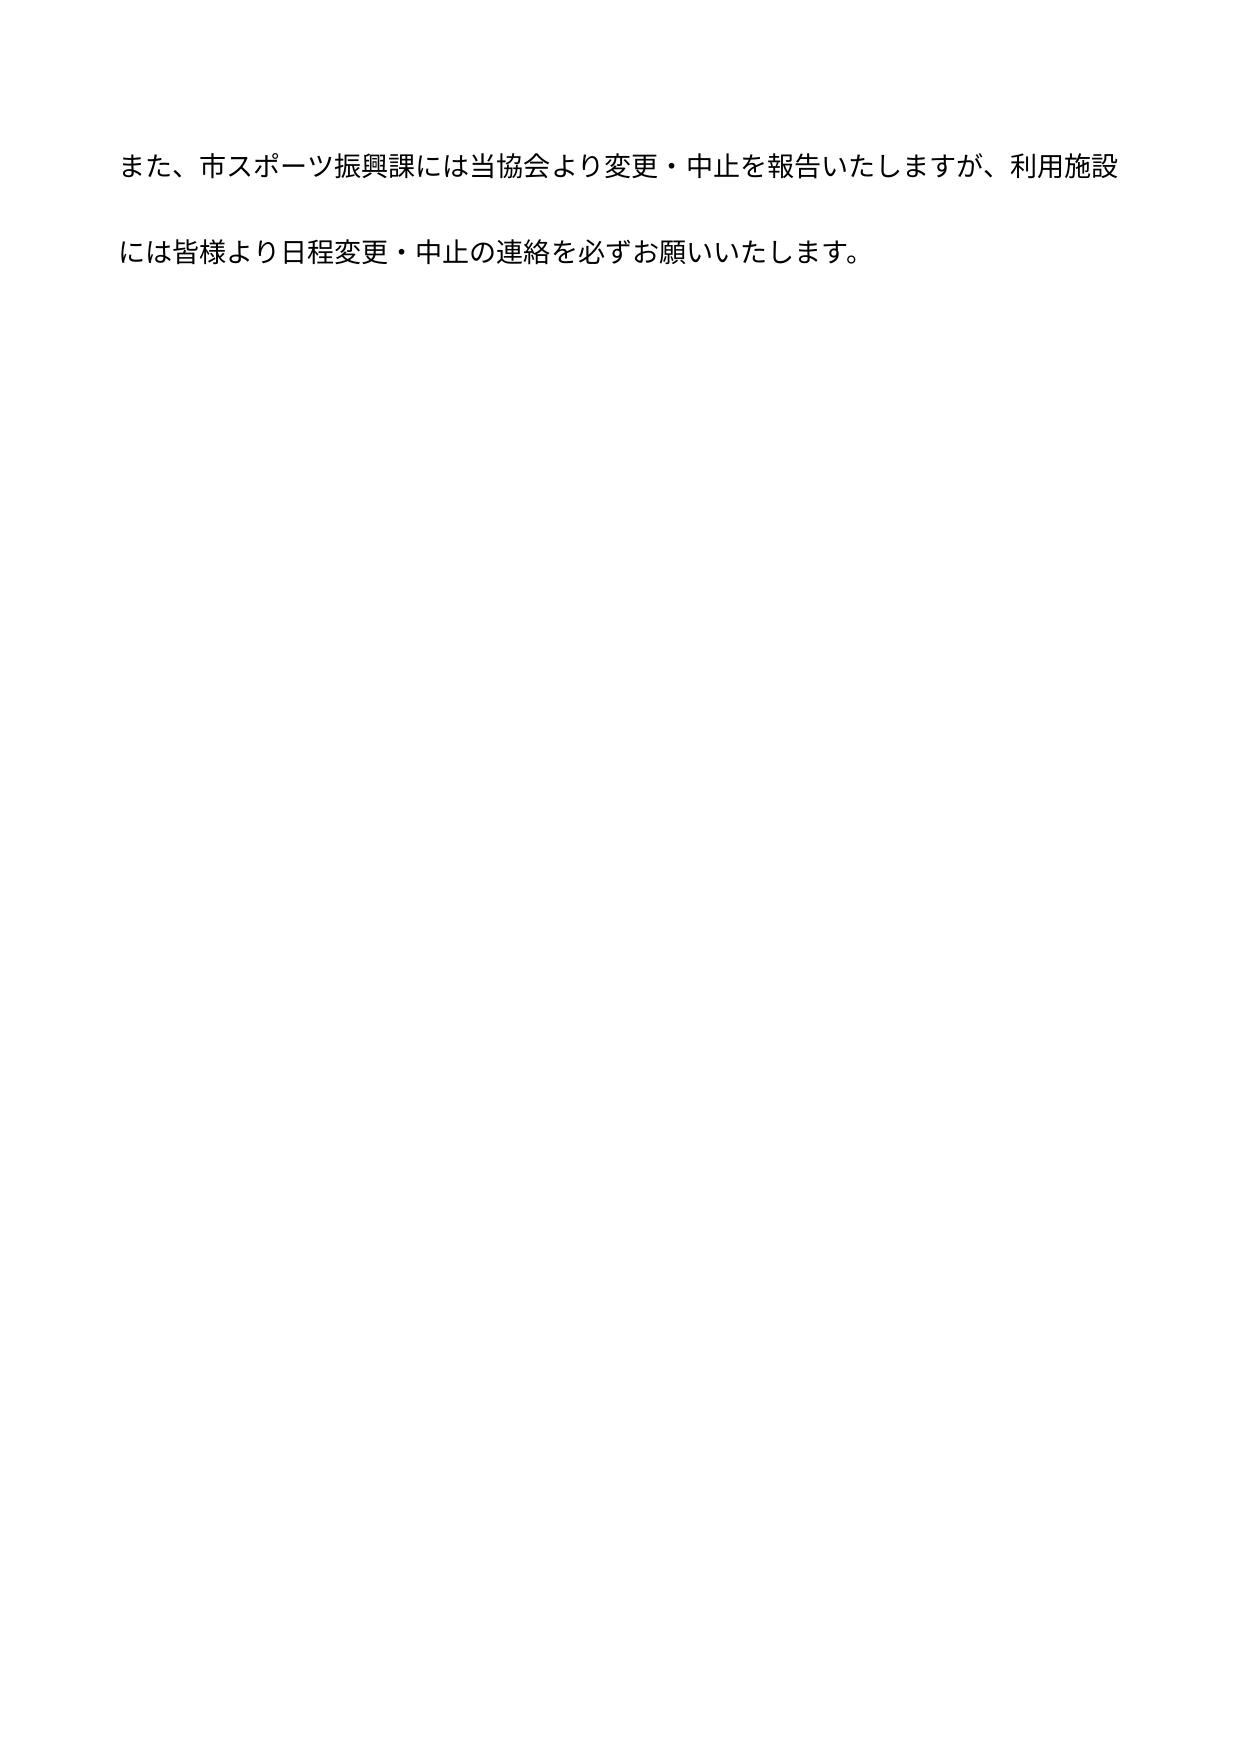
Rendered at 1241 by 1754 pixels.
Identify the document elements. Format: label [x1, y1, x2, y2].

text [118, 127, 1122, 288]
